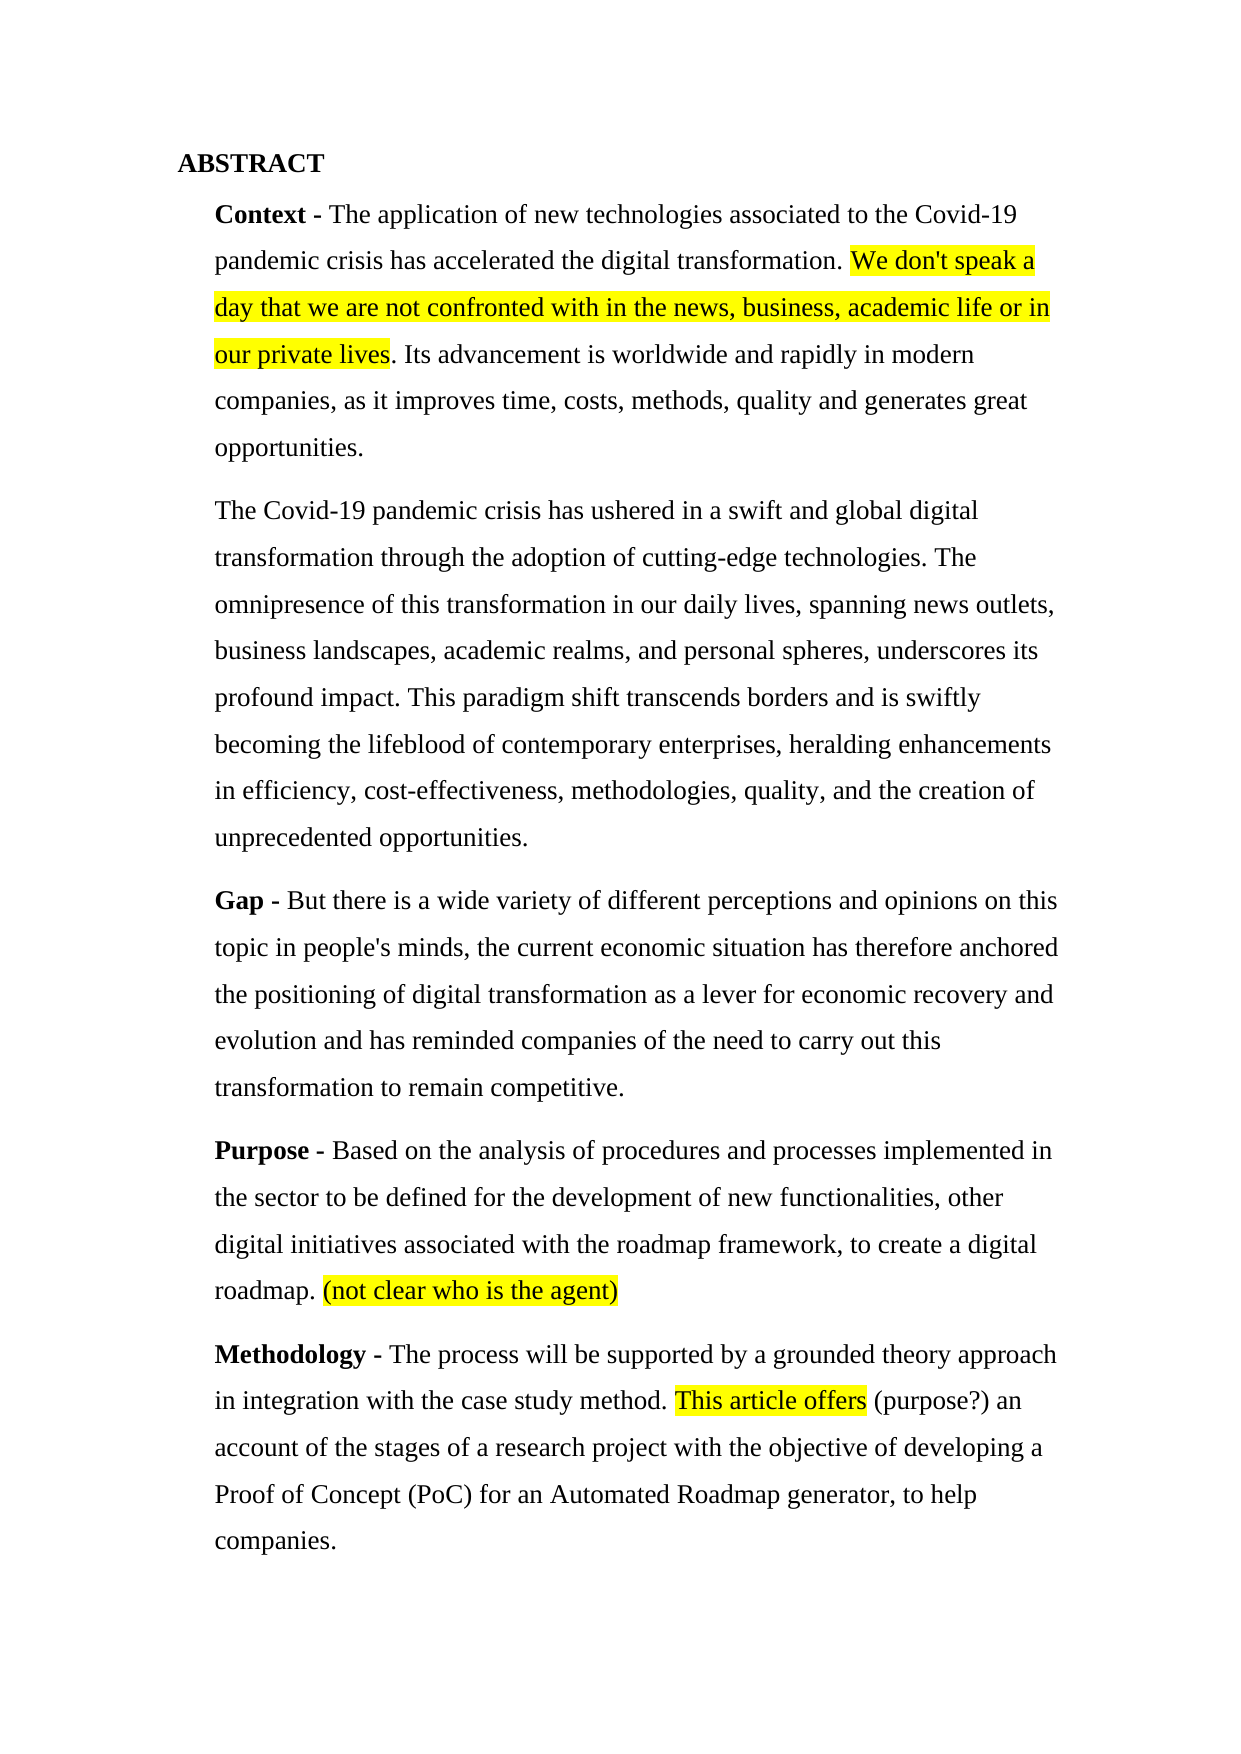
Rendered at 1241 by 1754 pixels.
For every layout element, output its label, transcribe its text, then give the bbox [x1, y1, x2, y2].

text Purpose - Based on the analysis of procedures and processes implemented in the sector to be defined for the development of new functionalities, other digital initiatives associated with the roadmap framework, to create a digital roadmap. (not clear who is the agent) [214, 1134, 1063, 1306]
text Context - The application of new technologies associated to the Covid-19 pandemic crisis has accelerated the digital transformation. We don't speak a day that we are not confronted with in the news, business, academic life or in our private lives. Its advancement is worldwide and rapidly in modern companies, as it improves time, costs, methods, quality and generates great opportunities. [214, 198, 1063, 462]
text ABSTRACT [177, 148, 1063, 179]
text The Covid-19 pandemic crisis has ushered in a swift and global digital transformation through the adoption of cutting-edge technologies. The omnipresence of this transformation in our daily lives, spanning news outlets, business landscapes, academic realms, and personal spheres, underscores its profound impact. This paradigm shift transcends borders and is swiftly becoming the lifeblood of contemporary enterprises, heralding enhancements in efficiency, cost-effectiveness, methodologies, quality, and the creation of unprecedented opportunities. [214, 494, 1063, 852]
text Gap - But there is a wide variety of different perceptions and opinions on this topic in people's minds, the current economic situation has therefore anchored the positioning of digital transformation as a lever for economic recovery and evolution and has reminded companies of the need to carry out this transformation to remain competitive. [214, 884, 1063, 1102]
text Methodology - The process will be supported by a grounded theory approach in integration with the case study method. This article offers (purpose?) an account of the stages of a research project with the objective of developing a Proof of Concept (PoC) for an Automated Roadmap generator, to help companies. [214, 1338, 1063, 1556]
